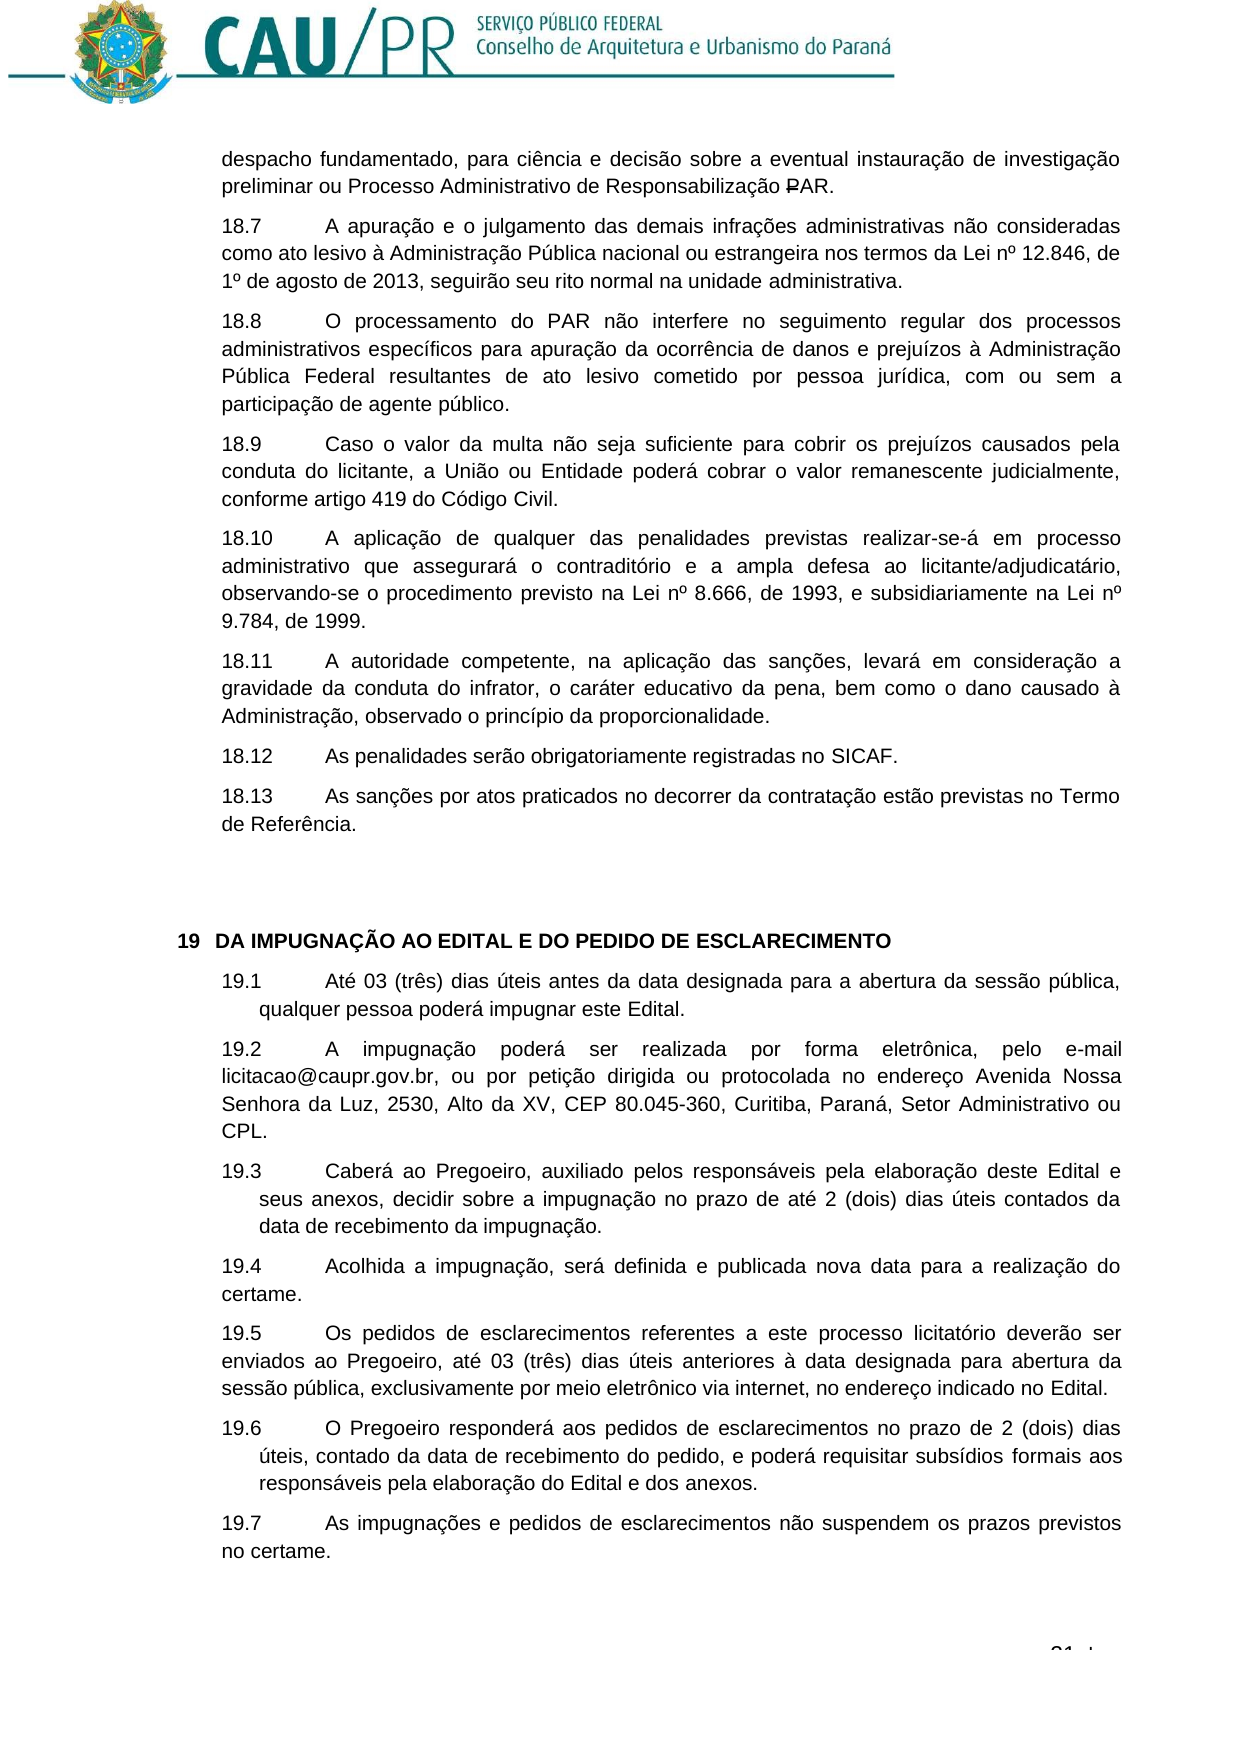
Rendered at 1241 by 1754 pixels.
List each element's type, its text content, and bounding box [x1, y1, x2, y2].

list A apuração e o julgamento das demais infrações administrativas não consideradas como ato lesivo à Administração Pública nacional ou estrangeira nos termos da Lei nº 12.846, de 1º de agosto de 2013, seguirão seu rito normal na unidade administrativa. [221, 214, 1121, 293]
list Acolhida a impugnação, será definida e publicada nova data para a realização do certame. [221, 1254, 1121, 1306]
list Caso o valor da multa não seja suficiente para cobrir os prejuízos causados pela conduta do licitante, a União ou Entidade poderá cobrar o valor remanescente judicialmente, conforme artigo 419 do Código Civil. [221, 431, 1121, 510]
list O processamento do PAR não interfere no seguimento regular dos processos administrativos específicos para apuração da ocorrência de danos e prejuízos à Administração Pública Federal resultantes de ato lesivo cometido por pessoa jurídica, com ou sem a participação de agente público. [221, 309, 1122, 415]
list Até 03 (três) dias úteis antes da data designada para a abertura da sessão pública, qualquer pessoa poderá impugnar este Edital. [221, 969, 1121, 1021]
list A aplicação de qualquer das penalidades previstas realizar-se-á em processo administrativo que assegurará o contraditório e a ampla defesa ao licitante/adjudicatário, observando-se o procedimento previsto na Lei nº 8.666, de 1993, e subsidiariamente na Lei nº 9.784, de 1999. [221, 526, 1123, 633]
text despacho fundamentado, para ciência e decisão sobre a eventual instauração de investigação preliminar ou Processo Administrativo de Responsabilização PAR. [221, 146, 1121, 198]
list O Pregoeiro responderá aos pedidos de esclarecimentos no prazo de 2 (dois) dias úteis, contado da data de recebimento do pedido, e poderá requisitar subsídios formais aos responsáveis pela elaboração do Edital e dos anexos. [221, 1416, 1122, 1495]
list As sanções por atos praticados no decorrer da contratação estão previstas no Termo de Referência. [221, 784, 1122, 835]
list As impugnações e pedidos de esclarecimentos não suspendem os prazos previstos no certame. [221, 1511, 1122, 1563]
list As penalidades serão obrigatoriamente registradas no SICAF. [221, 744, 1240, 768]
list A impugnação poderá ser realizada por forma eletrônica, pelo e-mail licitacao@caupr.gov.br, ou por petição dirigida ou protocolada no endereço Avenida Nossa Senhora da Luz, 2530, Alto da XV, CEP 80.045-360, Curitiba, Paraná, Setor Administrativo ou CPL. [221, 1037, 1123, 1143]
subtitle DA IMPUGNAÇÃO AO EDITAL E DO PEDIDO DE ESCLARECIMENTO [177, 928, 1240, 952]
list A autoridade competente, na aplicação das sanções, levará em consideração a gravidade da conduta do infrator, o caráter educativo da pena, bem como o dano causado à Administração, observado o princípio da proporcionalidade. [221, 649, 1121, 728]
list Caberá ao Pregoeiro, auxiliado pelos responsáveis pela elaboração deste Edital e seus anexos, decidir sobre a impugnação no prazo de até 2 (dois) dias úteis contados da data de recebimento da impugnação. [221, 1159, 1121, 1238]
picture [8, 0, 895, 104]
list Os pedidos de esclarecimentos referentes a este processo licitatório deverão ser enviados ao Pregoeiro, até 03 (três) dias úteis anteriores à data designada para abertura da sessão pública, exclusivamente por meio eletrônico via internet, no endereço indicado no Edital. [221, 1321, 1122, 1400]
